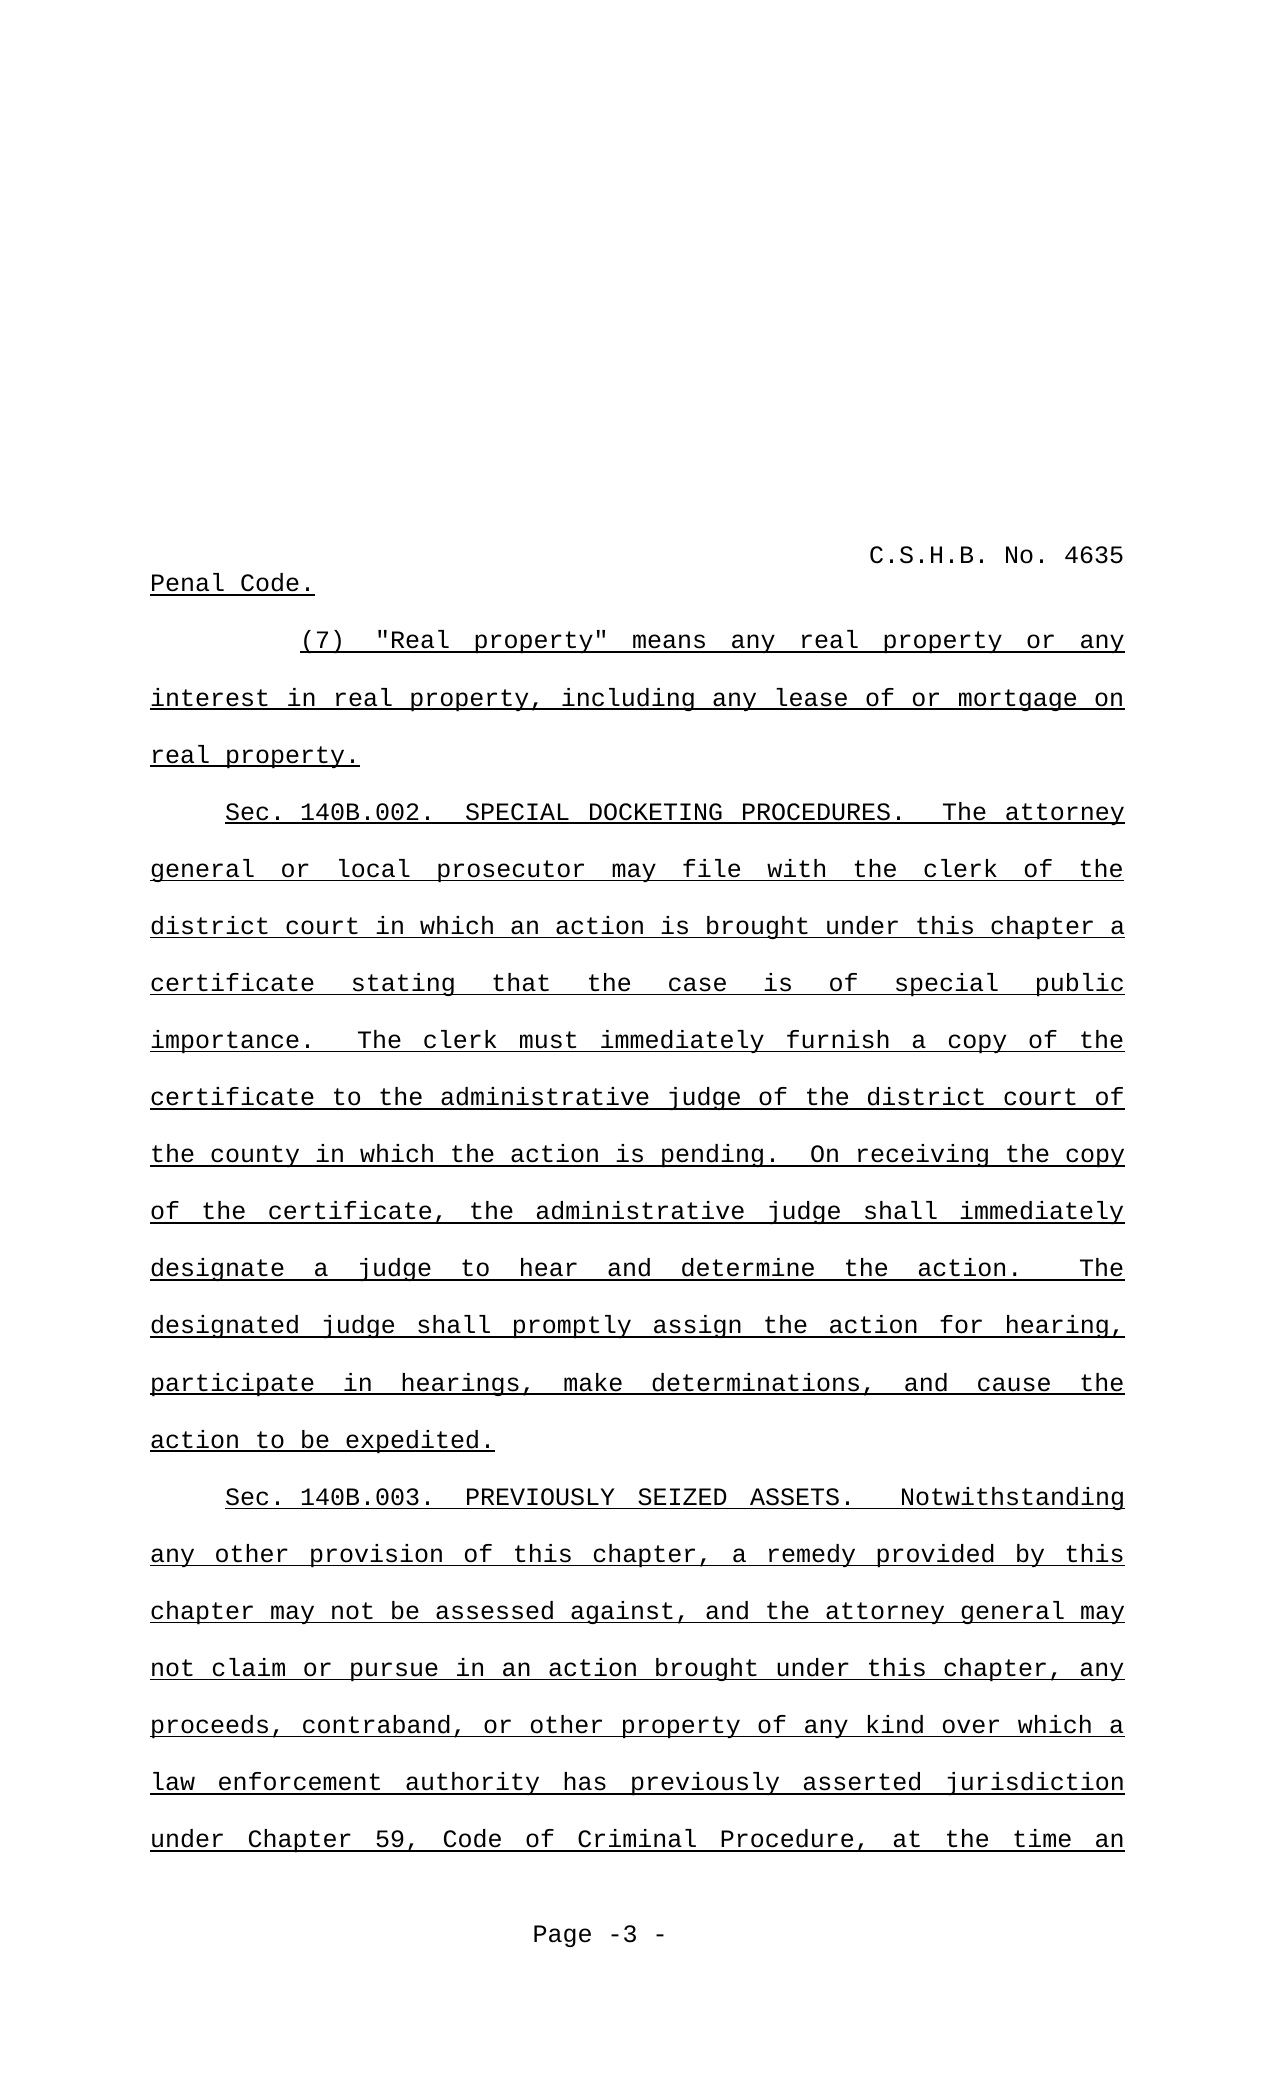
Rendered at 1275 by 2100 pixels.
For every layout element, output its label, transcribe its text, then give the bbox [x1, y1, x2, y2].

text Sec. 140B.002. SPECIAL DOCKETING PROCEDURES. The attorney general or local prosecutor may file with the clerk of the district court in which an action is brought under this chapter a certificate stating that the case is of special public importance. The clerk must immediately furnish a copy of the certificate to the administrative judge of the district court of the county in which the action is pending. On receiving the copy of the certificate, the administrative judge shall immediately designate a judge to hear and determine the action. The designated judge shall promptly assign the action for hearing, participate in hearings, make determinations, and cause the action to be expedited. [150, 1395, 1125, 1456]
text Sec. 140B.002. SPECIAL DOCKETING PROCEDURES. The attorney general or local prosecutor may file with the clerk of the district court in which an action is brought under this chapter a certificate stating that the case is of special public importance. The clerk must immediately furnish a copy of the certificate to the administrative judge of the district court of the county in which the action is pending. On receiving the copy of the certificate, the administrative judge shall immediately designate a judge to hear and determine the action. The designated judge shall promptly assign the action for hearing, participate in hearings, make determinations, and cause the action to be expedited. [150, 1052, 1125, 1108]
text Sec. 140B.002. SPECIAL DOCKETING PROCEDURES. The attorney general or local prosecutor may file with the clerk of the district court in which an action is brought under this chapter a certificate stating that the case is of special public importance. The clerk must immediately furnish a copy of the certificate to the administrative judge of the district court of the county in which the action is pending. On receiving the copy of the certificate, the administrative judge shall immediately designate a judge to hear and determine the action. The designated judge shall promptly assign the action for hearing, participate in hearings, make determinations, and cause the action to be expedited. [150, 1338, 1125, 1393]
text Sec. 140B.002. SPECIAL DOCKETING PROCEDURES. The attorney general or local prosecutor may file with the clerk of the district court in which an action is brought under this chapter a certificate stating that the case is of special public importance. The clerk must immediately furnish a copy of the certificate to the administrative judge of the district court of the county in which the action is pending. On receiving the copy of the certificate, the administrative judge shall immediately designate a judge to hear and determine the action. The designated judge shall promptly assign the action for hearing, participate in hearings, make determinations, and cause the action to be expedited. [150, 1281, 1125, 1336]
text Sec. 140B.002. SPECIAL DOCKETING PROCEDURES. The attorney general or local prosecutor may file with the clerk of the district court in which an action is brought under this chapter a certificate stating that the case is of special public importance. The clerk must immediately furnish a copy of the certificate to the administrative judge of the district court of the county in which the action is pending. On receiving the copy of the certificate, the administrative judge shall immediately designate a judge to hear and determine the action. The designated judge shall promptly assign the action for hearing, participate in hearings, make determinations, and cause the action to be expedited. [150, 1110, 1125, 1165]
text Sec. 140B.002. SPECIAL DOCKETING PROCEDURES. The attorney general or local prosecutor may file with the clerk of the district court in which an action is brought under this chapter a certificate stating that the case is of special public importance. The clerk must immediately furnish a copy of the certificate to the administrative judge of the district court of the county in which the action is pending. On receiving the copy of the certificate, the administrative judge shall immediately designate a judge to hear and determine the action. The designated judge shall promptly assign the action for hearing, participate in hearings, make determinations, and cause the action to be expedited. [150, 938, 1125, 994]
text Sec. 140B.002. SPECIAL DOCKETING PROCEDURES. The attorney general or local prosecutor may file with the clerk of the district court in which an action is brought under this chapter a certificate stating that the case is of special public importance. The clerk must immediately furnish a copy of the certificate to the administrative judge of the district court of the county in which the action is pending. On receiving the copy of the certificate, the administrative judge shall immediately designate a judge to hear and determine the action. The designated judge shall promptly assign the action for hearing, participate in hearings, make determinations, and cause the action to be expedited. [150, 799, 1125, 937]
text Sec. 140B.002. SPECIAL DOCKETING PROCEDURES. The attorney general or local prosecutor may file with the clerk of the district court in which an action is brought under this chapter a certificate stating that the case is of special public importance. The clerk must immediately furnish a copy of the certificate to the administrative judge of the district court of the county in which the action is pending. On receiving the copy of the certificate, the administrative judge shall immediately designate a judge to hear and determine the action. The designated judge shall promptly assign the action for hearing, participate in hearings, make determinations, and cause the action to be expedited. [150, 995, 1125, 1051]
text (7) "Real property" means any real property or any interest in real property, including any lease of or mortgage on real property. [150, 628, 1125, 708]
text Sec. 140B.002. SPECIAL DOCKETING PROCEDURES. The attorney general or local prosecutor may file with the clerk of the district court in which an action is brought under this chapter a certificate stating that the case is of special public importance. The clerk must immediately furnish a copy of the certificate to the administrative judge of the district court of the county in which the action is pending. On receiving the copy of the certificate, the administrative judge shall immediately designate a judge to hear and determine the action. The designated judge shall promptly assign the action for hearing, participate in hearings, make determinations, and cause the action to be expedited. [150, 1167, 1125, 1222]
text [150, 571, 1125, 599]
text Sec. 140B.002. SPECIAL DOCKETING PROCEDURES. The attorney general or local prosecutor may file with the clerk of the district court in which an action is brought under this chapter a certificate stating that the case is of special public importance. The clerk must immediately furnish a copy of the certificate to the administrative judge of the district court of the county in which the action is pending. On receiving the copy of the certificate, the administrative judge shall immediately designate a judge to hear and determine the action. The designated judge shall promptly assign the action for hearing, participate in hearings, make determinations, and cause the action to be expedited. [150, 1224, 1125, 1279]
text (7) "Real property" means any real property or any interest in real property, including any lease of or mortgage on real property. [150, 710, 1125, 771]
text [150, 1795, 1125, 1850]
